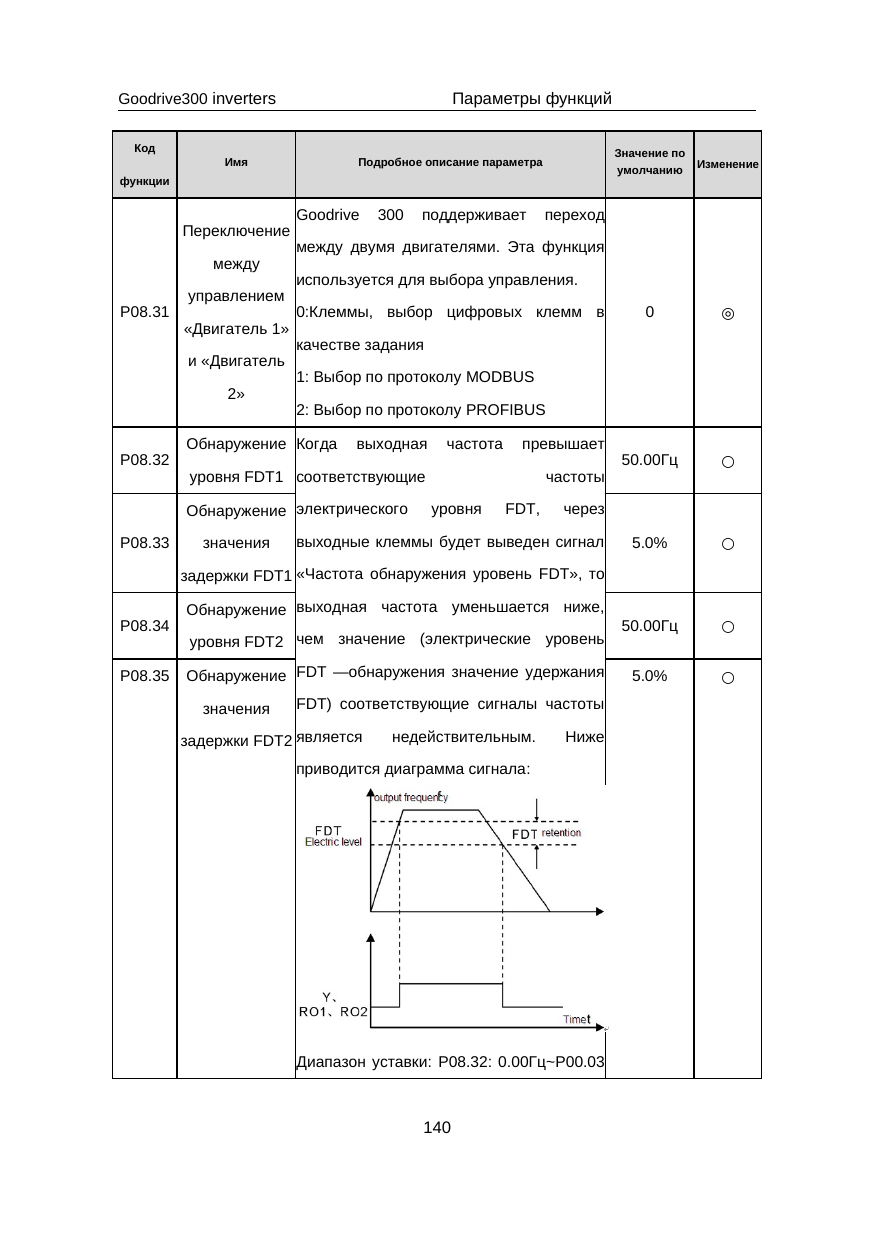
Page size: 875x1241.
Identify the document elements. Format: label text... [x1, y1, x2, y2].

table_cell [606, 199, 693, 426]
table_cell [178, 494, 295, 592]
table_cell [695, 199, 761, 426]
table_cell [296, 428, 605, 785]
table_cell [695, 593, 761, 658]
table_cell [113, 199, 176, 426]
table_header Имя [178, 132, 295, 197]
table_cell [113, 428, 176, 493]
table_header Код функции [113, 132, 176, 197]
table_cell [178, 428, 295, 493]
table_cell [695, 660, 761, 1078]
table_header Подробное описание параметра [296, 132, 605, 197]
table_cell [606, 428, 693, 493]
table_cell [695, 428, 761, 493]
table_header Значение по умолчанию [606, 132, 693, 197]
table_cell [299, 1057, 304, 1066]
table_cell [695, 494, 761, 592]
picture [296, 785, 610, 1032]
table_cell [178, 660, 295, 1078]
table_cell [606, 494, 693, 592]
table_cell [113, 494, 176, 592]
table_header Изменение [695, 132, 761, 197]
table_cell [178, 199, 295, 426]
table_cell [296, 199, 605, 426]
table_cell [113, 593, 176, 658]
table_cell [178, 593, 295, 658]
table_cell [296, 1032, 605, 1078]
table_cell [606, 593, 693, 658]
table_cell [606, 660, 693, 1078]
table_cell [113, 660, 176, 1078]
